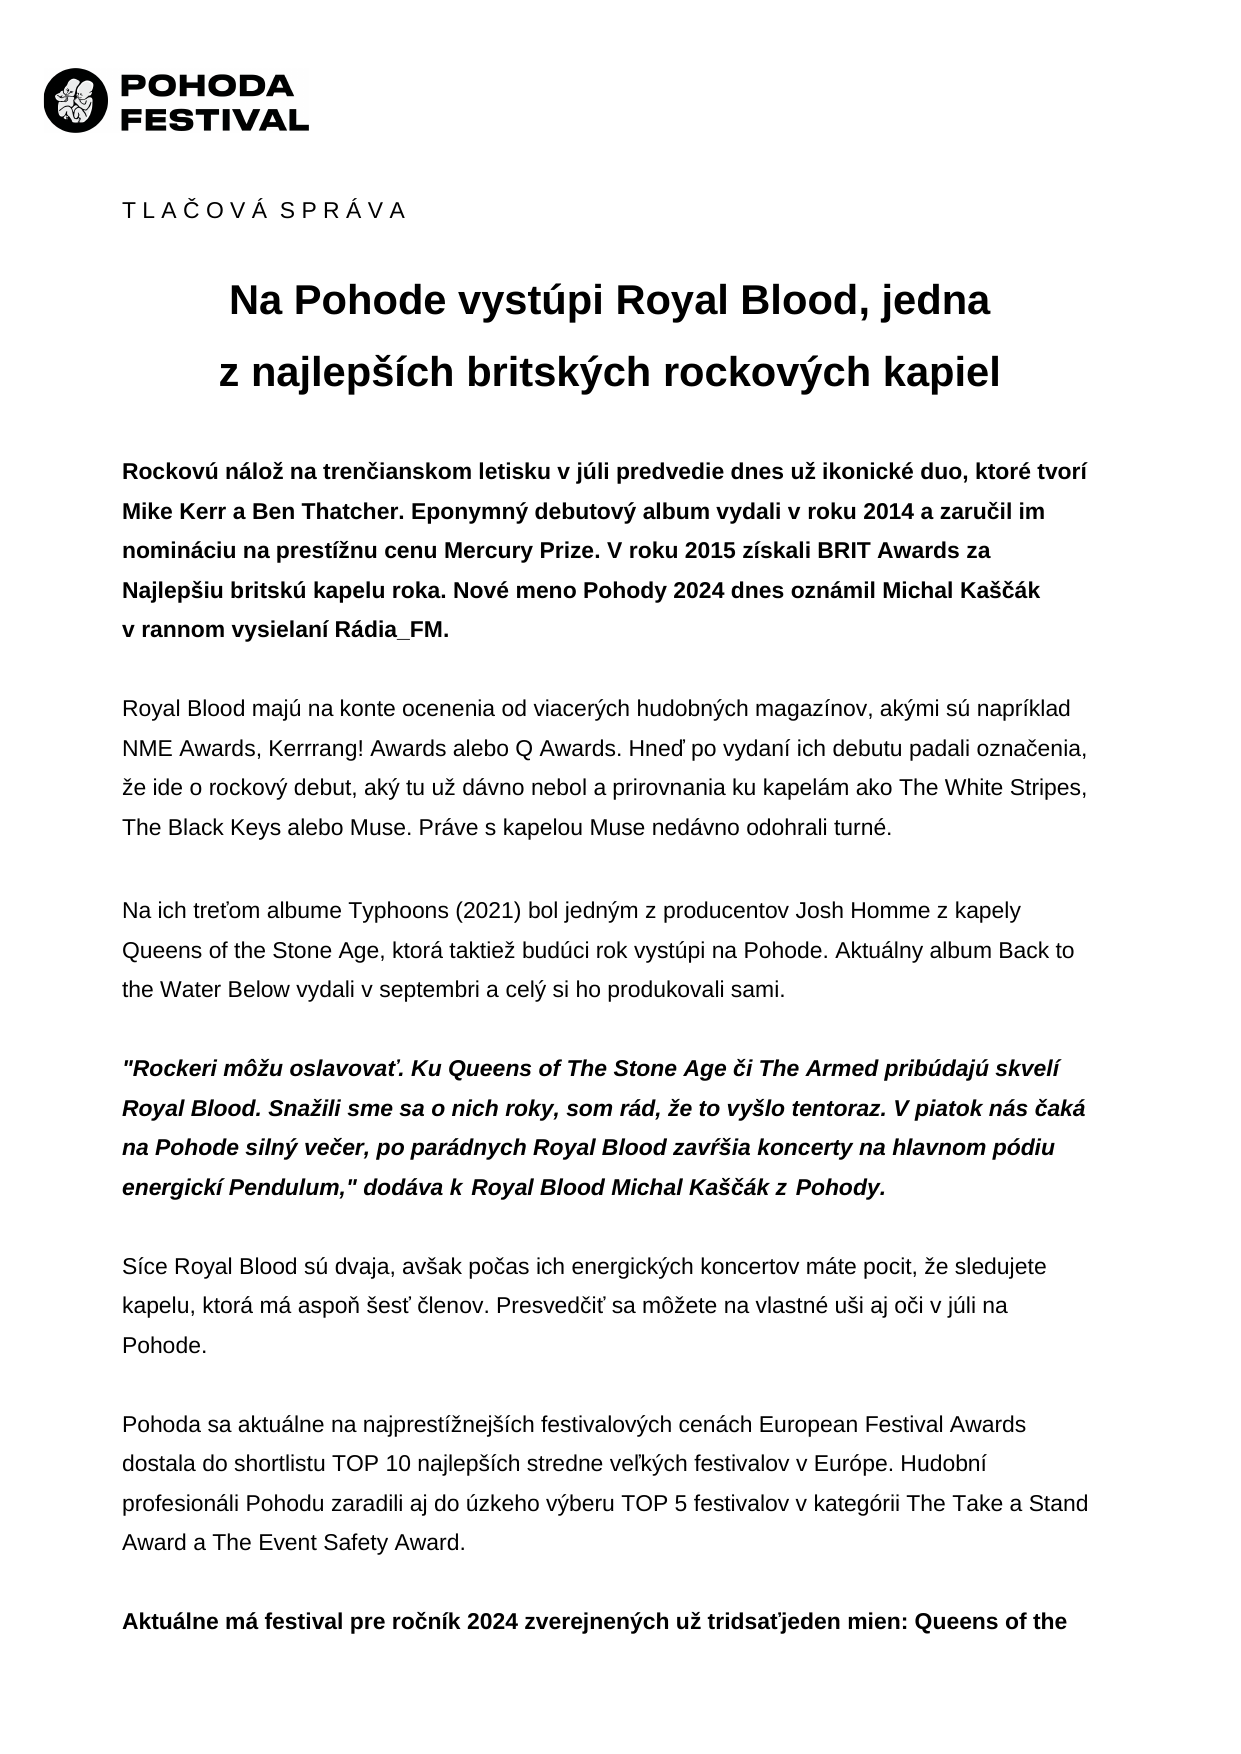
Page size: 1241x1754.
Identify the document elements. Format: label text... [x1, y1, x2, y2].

text Na Pohode vystúpi Royal Blood, jedna z najlepších britských rockových kapiel [122, 275, 1097, 395]
text Rockovú nálož na trenčianskom letisku v júli predvedie dnes už ikonické duo, ktoré tvorí Mike Kerr a Ben Thatcher. Eponymný debutový album vydali v roku 2014 a zaručil im nomináciu na prestížnu cenu Mercury Prize. V roku 2015 získali BRIT Awards za Najlepšiu britskú kapelu roka. Nové meno Pohody 2024 dnes oznámil Michal Kaščák v rannom vysielaní Rádia_FM. Royal Blood majú na konte ocenenia od viacerých hudobných magazínov, akými sú napríklad NME Awards, Kerrrang! Awards alebo Q Awards. Hneď po vydaní ich debutu padali označenia, že ide o rockový debut, aký tu už dávno nebol a prirovnania ku kapelám ako The White Stripes, The Black Keys alebo Muse. Práve s kapelou Muse nedávno odohrali turné. [122, 419, 1097, 883]
picture [43, 68, 309, 133]
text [122, 897, 1097, 1634]
text T L A Č O V Á S P R Á V A [122, 197, 1097, 224]
